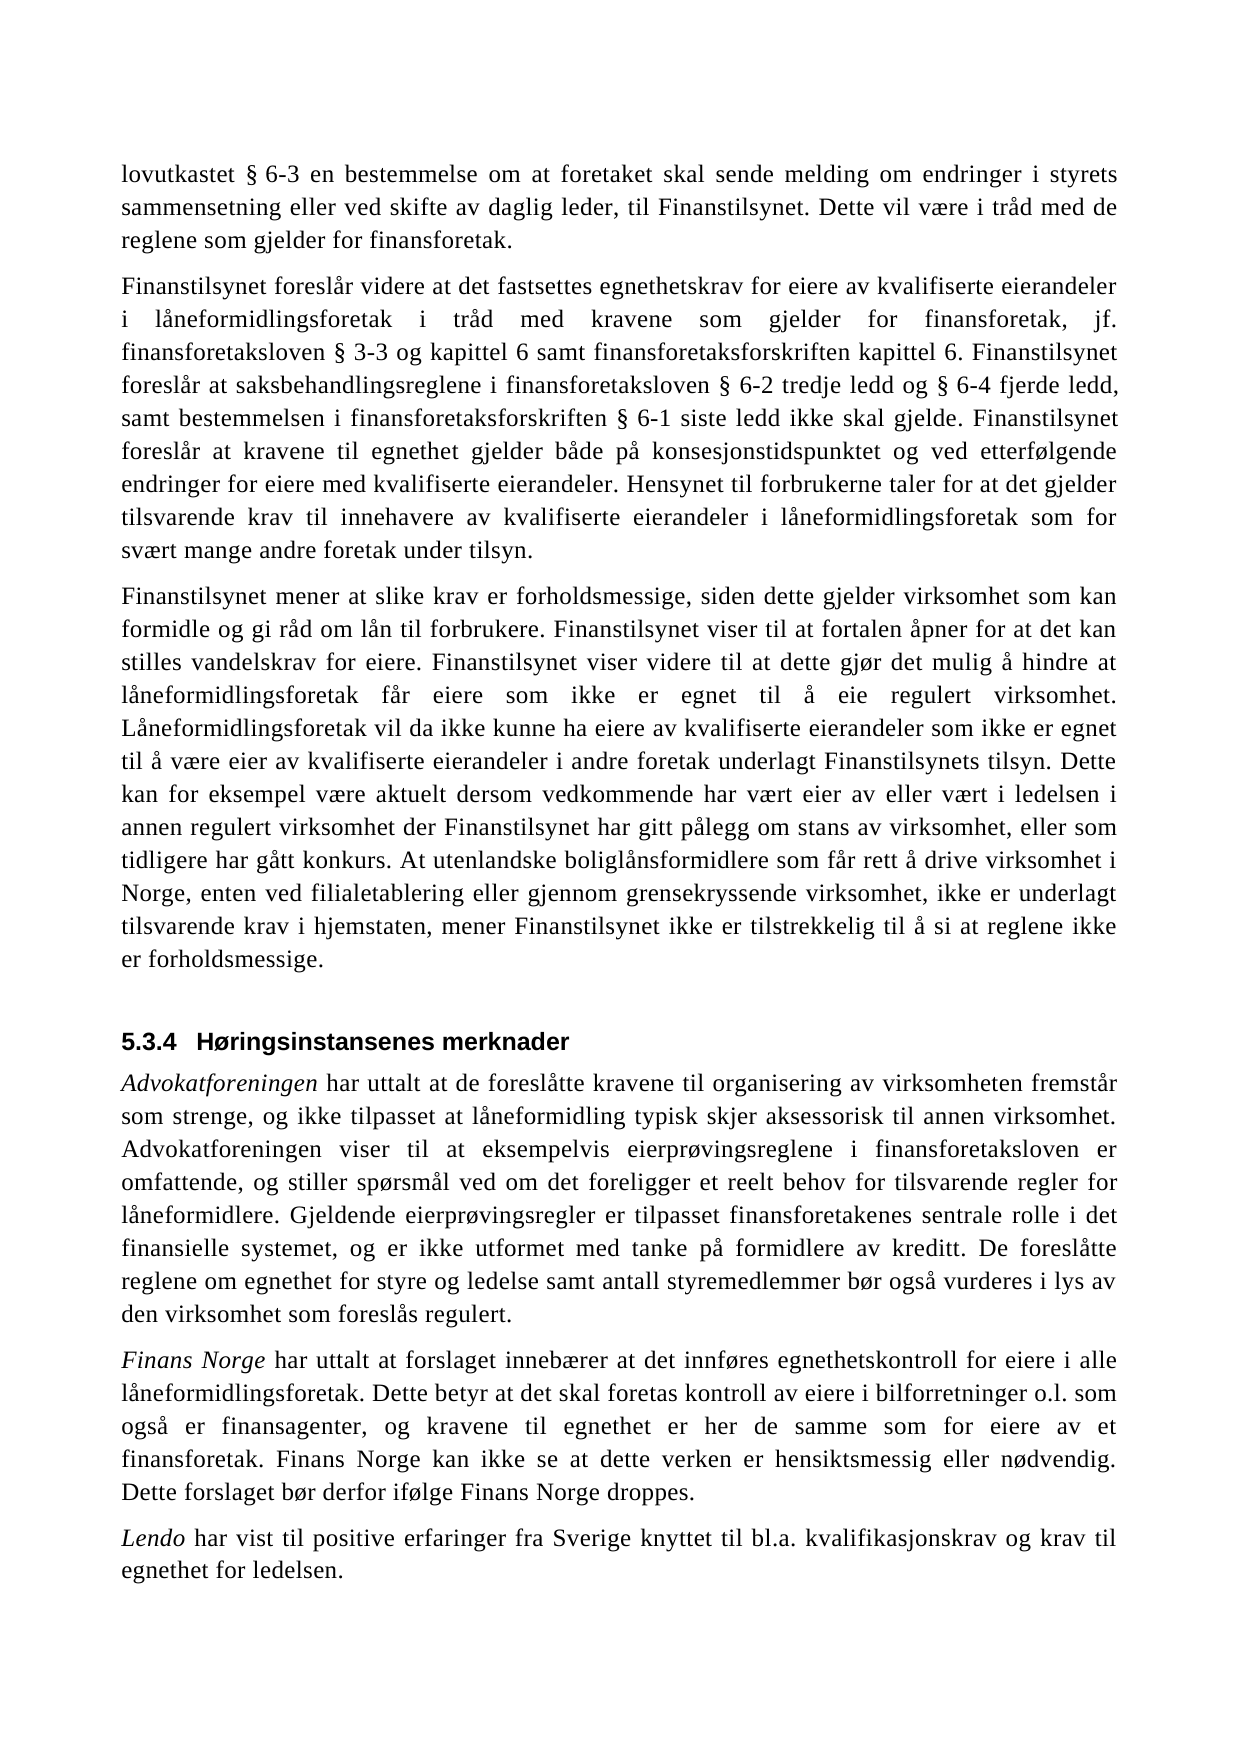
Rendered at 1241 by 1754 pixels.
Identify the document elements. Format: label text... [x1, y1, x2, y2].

text Advokatforeningen har uttalt at de foreslåtte kravene til organisering av virksomheten fremstår som strenge, og ikke tilpasset at låneformidling typisk skjer aksessorisk til annen virksomhet. Advokatforeningen viser til at eksempelvis eierprøvingsreglene i finansforetaksloven er omfattende, og stiller spørsmål ved om det foreligger et reelt behov for tilsvarende regler for låneformidlere. Gjeldende eierprøvingsregler er tilpasset finansforetakenes sentrale rolle i det finansielle systemet, og er ikke utformet med tanke på formidlere av kreditt. De foreslåtte reglene om egnethet for styre og ledelse samt antall styremedlemmer bør også vurderes i lys av den virksomhet som foreslås regulert. [121, 1068, 1119, 1328]
text Finans Norge har uttalt at forslaget innebærer at det innføres egnethetskontroll for eiere i alle låneformidlingsforetak. Dette betyr at det skal foretas kontroll av eiere i bilforretninger o.l. som også er finansagenter, og kravene til egnethet er her de samme som for eiere av et finansforetak. Finans Norge kan ikke se at dette verken er hensiktsmessig eller nødvendig. Dette forslaget bør derfor ifølge Finans Norge droppes. [121, 1345, 1119, 1506]
text Finanstilsynet foreslår videre at det fastsettes egnethetskrav for eiere av kvalifiserte eierandeler i låneformidlingsforetak i tråd med kravene som gjelder for finansforetak, jf. finansforetaksloven § 3-3 og kapittel 6 samt finansforetaksforskriften kapittel 6. Finanstilsynet foreslår at saksbehandlingsreglene i finansforetaksloven § 6-2 tredje ledd og § 6-4 fjerde ledd, samt bestemmelsen i finansforetaksforskriften § 6-1 siste ledd ikke skal gjelde. Finanstilsynet foreslår at kravene til egnethet gjelder både på konsesjonstidspunktet og ved etterfølgende endringer for eiere med kvalifiserte eierandeler. Hensynet til forbrukerne taler for at det gjelder tilsvarende krav til innehavere av kvalifiserte eierandeler i låneformidlingsforetak som for svært mange andre foretak under tilsyn. [121, 271, 1119, 564]
text Finanstilsynet mener at slike krav er forholdsmessige, siden dette gjelder virksomhet som kan formidle og gi råd om lån til forbrukere. Finanstilsynet viser til at fortalen åpner for at det kan stilles vandelskrav for eiere. Finanstilsynet viser videre til at dette gjør det mulig å hindre at låneformidlingsforetak får eiere som ikke er egnet til å eie regulert virksomhet. Låneformidlingsforetak vil da ikke kunne ha eiere av kvalifiserte eierandeler som ikke er egnet til å være eier av kvalifiserte eierandeler i andre foretak underlagt Finanstilsynets tilsyn. Dette kan for eksempel være aktuelt dersom vedkommende har vært eier av eller vært i ledelsen i annen regulert virksomhet der Finanstilsynet har gitt pålegg om stans av virksomhet, eller som tidligere har gått konkurs. At utenlandske boliglånsformidlere som får rett å drive virksomhet i Norge, enten ved filialetablering eller gjennom grensekryssende virksomhet, ikke er underlagt tilsvarende krav i hjemstaten, mener Finanstilsynet ikke er tilstrekkelig til å si at reglene ikke er forholdsmessige. [121, 581, 1119, 973]
subtitle Høringsinstansenes merknader [121, 1027, 1119, 1056]
text Lendo har vist til positive erfaringer fra Sverige knyttet til bl.a. kvalifikasjonskrav og krav til egnethet for ledelsen. [121, 1523, 1119, 1584]
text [121, 159, 1119, 254]
